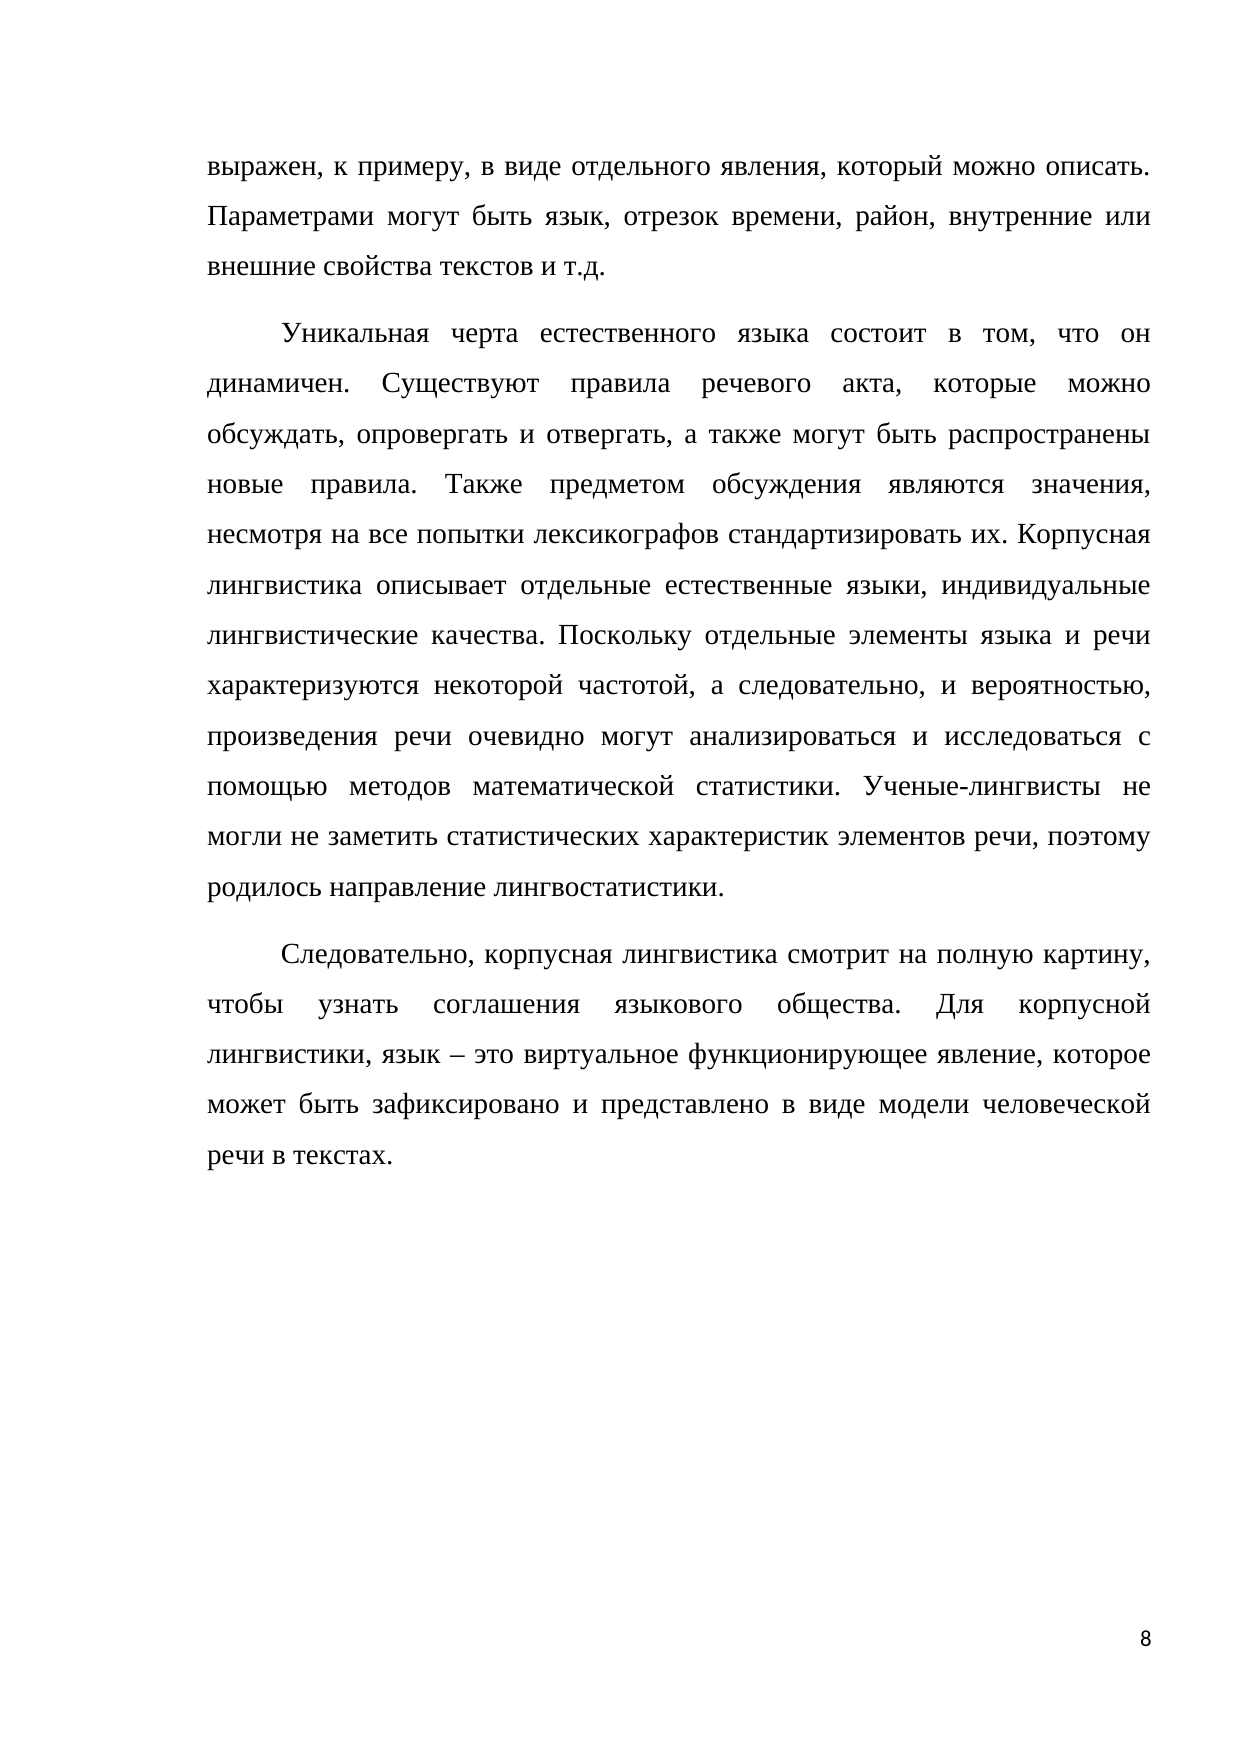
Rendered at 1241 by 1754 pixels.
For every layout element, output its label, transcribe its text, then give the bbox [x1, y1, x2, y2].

text Следовательно, корпусная лингвистика смотрит на полную картину, чтобы узнать соглашения языкового общества. Для корпусной лингвистики, язык – это виртуальное функционирующее явление, которое может быть зафиксировано и представлено в виде модели человеческой речи в текстах. [207, 936, 1152, 1171]
text Уникальная черта естественного языка состоит в том, что он динамичен. Существуют правила речевого акта, которые можно обсуждать, опровергать и отвергать, а также могут быть распространены новые правила. Также предметом обсуждения являются значения, несмотря на все попытки лексикографов стандартизировать их. Корпусная лингвистика описывает отдельные естественные языки, индивидуальные лингвистические качества. Поскольку отдельные элементы языка и речи характеризуются некоторой частотой, а следовательно, и вероятностью, произведения речи очевидно могут анализироваться и исследоваться с помощью методов математической статистики. Ученые-лингвисты не могли не заметить статистических характеристик элементов речи, поэтому родилось направление лингвостатистики. [207, 315, 1152, 902]
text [207, 148, 1152, 282]
